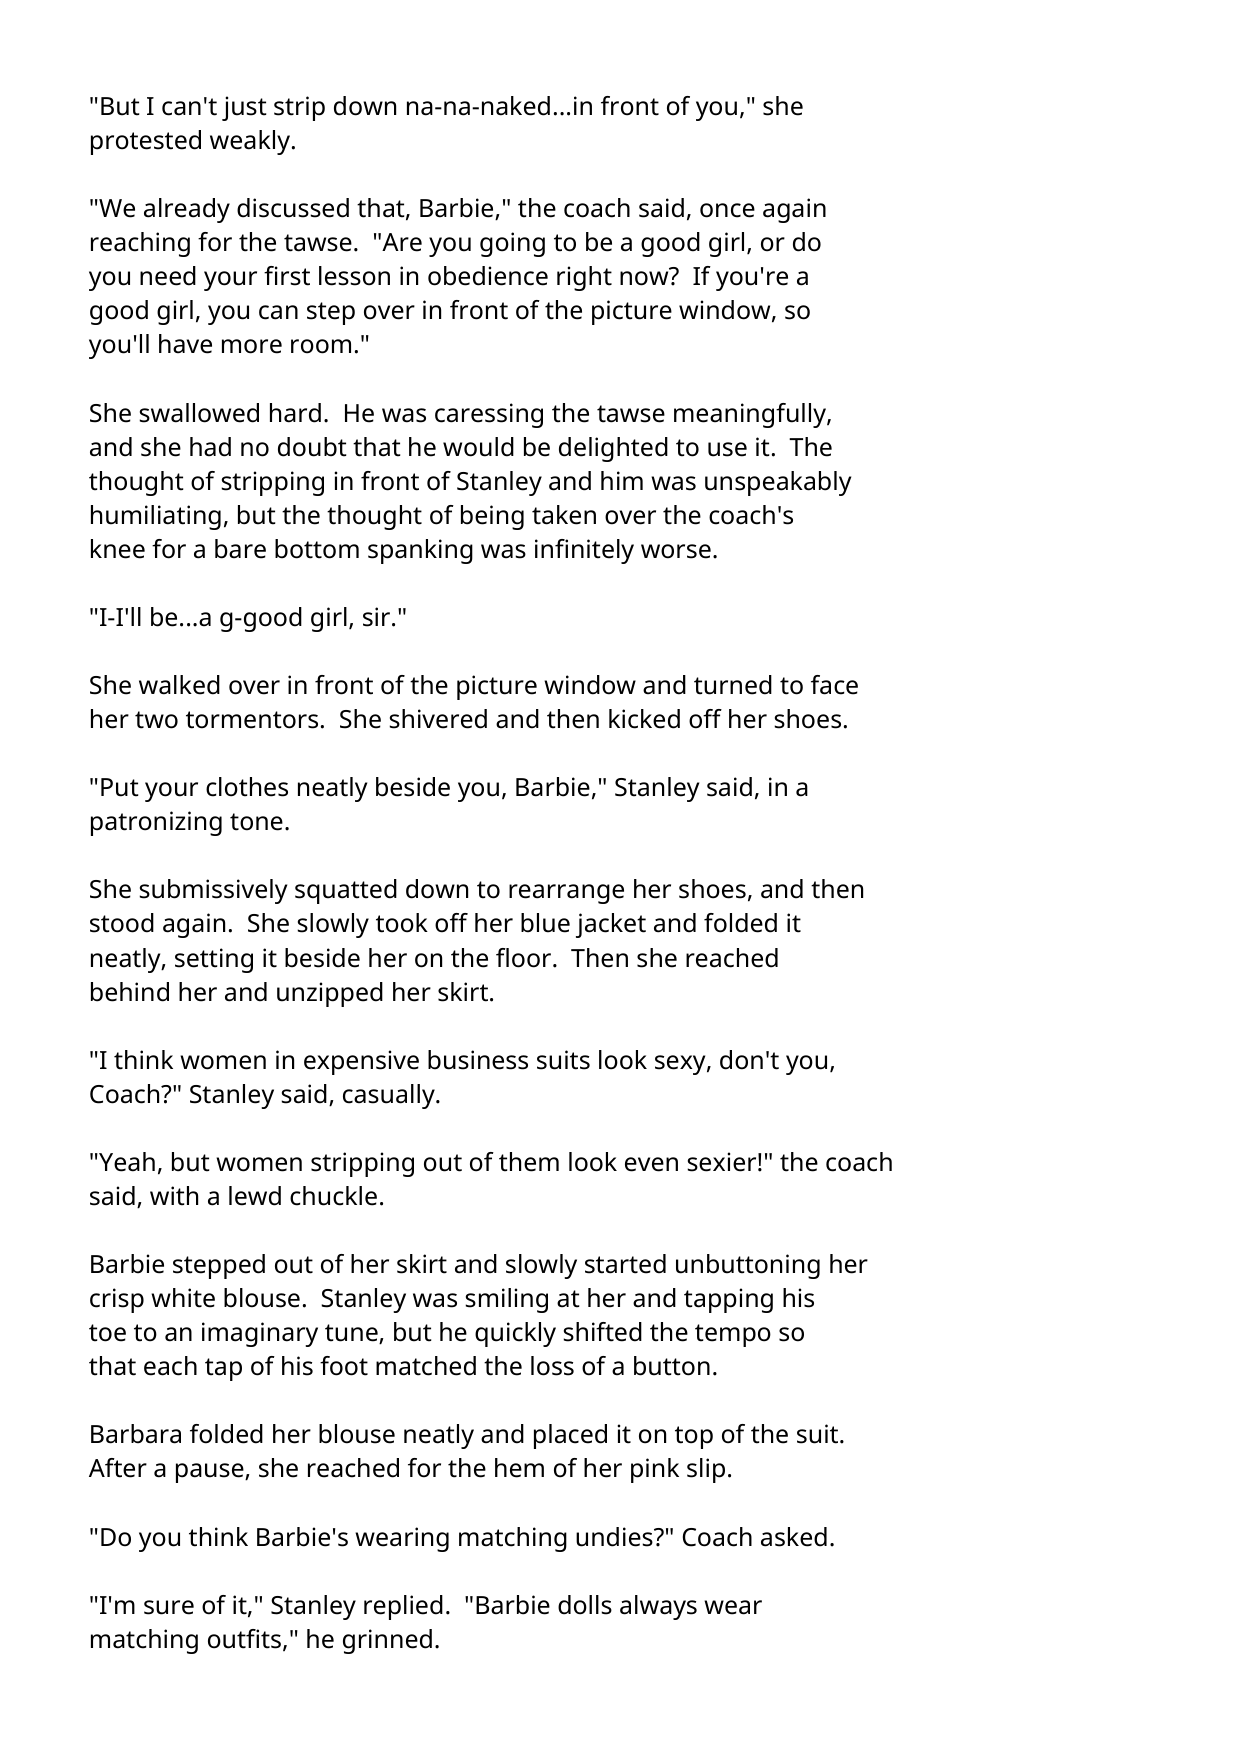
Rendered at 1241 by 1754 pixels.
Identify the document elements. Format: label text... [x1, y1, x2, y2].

text said, with a lewd chuckle. [89, 1179, 1152, 1213]
text you'll have more room." [89, 327, 1152, 361]
text "We already discussed that, Barbie," the coach said, once again [89, 191, 1152, 225]
text "Do you think Barbie's wearing matching undies?" Coach asked. [89, 1519, 1152, 1553]
text crisp white blouse. Stanley was smiling at her and tapping his [89, 1281, 1152, 1315]
text She walked over in front of the picture window and turned to face [89, 668, 1152, 702]
text neatly, setting it beside her on the floor. Then she reached [89, 940, 1152, 974]
text Coach?" Stanley said, casually. [89, 1076, 1152, 1111]
text knee for a bare bottom spanking was infinitely worse. [89, 531, 1152, 566]
text "I-I'll be...a g-good girl, sir." [89, 599, 1152, 634]
text "I think women in expensive business suits look sexy, don't you, [89, 1042, 1152, 1076]
text that each tap of his foot matched the loss of a button. [89, 1349, 1152, 1383]
text behind her and unzipped her skirt. [89, 974, 1152, 1008]
text patronizing tone. [89, 804, 1152, 838]
text "But I can't just strip down na-na-naked...in front of you," she [89, 89, 1152, 123]
text reaching for the tawse. "Are you going to be a good girl, or do [89, 225, 1152, 259]
text good girl, you can step over in front of the picture window, so [89, 293, 1152, 327]
text Barbara folded her blouse neatly and placed it on top of the suit. [89, 1417, 1152, 1451]
text protested weakly. [89, 123, 1152, 157]
text humiliating, but the thought of being taken over the coach's [89, 497, 1152, 531]
text matching outfits," he grinned. [89, 1621, 1152, 1656]
text Barbie stepped out of her skirt and slowly started unbuttoning her [89, 1247, 1152, 1281]
text you need your first lesson in obedience right now? If you're a [89, 259, 1152, 293]
text After a pause, she reached for the hem of her pink slip. [89, 1451, 1152, 1485]
text "I'm sure of it," Stanley replied. "Barbie dolls always wear [89, 1587, 1152, 1621]
text She submissively squatted down to rearrange her shoes, and then [89, 872, 1152, 906]
text toe to an imaginary tune, but he quickly shifted the tempo so [89, 1315, 1152, 1349]
text stood again. She slowly took off her blue jacket and folded it [89, 906, 1152, 940]
text "Put your clothes neatly beside you, Barbie," Stanley said, in a [89, 770, 1152, 804]
text She swallowed hard. He was caressing the tawse meaningfully, [89, 395, 1152, 429]
text and she had no doubt that he would be delighted to use it. The [89, 429, 1152, 463]
text thought of stripping in front of Stanley and him was unspeakably [89, 463, 1152, 497]
text her two tormentors. She shivered and then kicked off her shoes. [89, 702, 1152, 736]
text "Yeah, but women stripping out of them look even sexier!" the coach [89, 1144, 1152, 1179]
